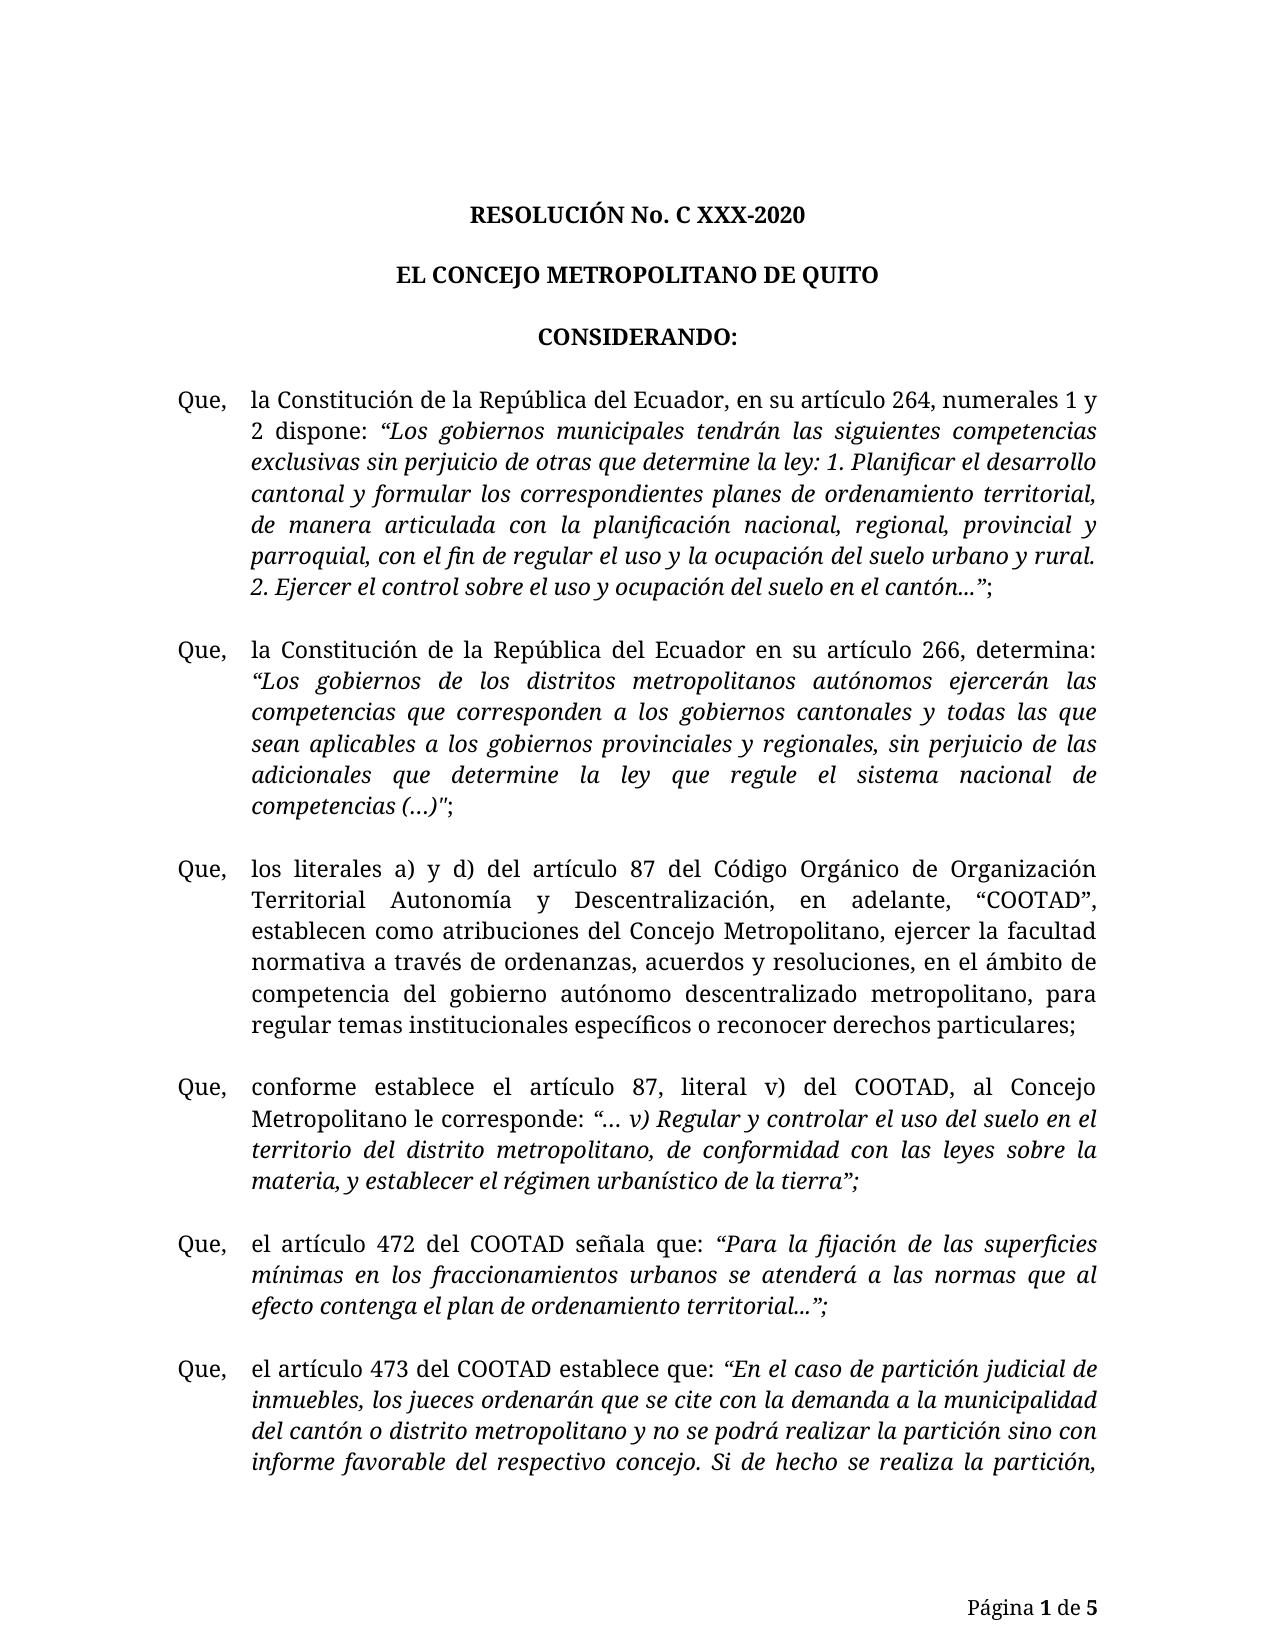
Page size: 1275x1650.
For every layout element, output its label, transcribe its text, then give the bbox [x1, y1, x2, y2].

text Que, conforme establece el artículo 87, literal v) del COOTAD, al Concejo Metropolitano le corresponde: “… v) Regular y controlar el uso del suelo en el territorio del distrito metropolitano, de conformidad con las leyes sobre la materia, y establecer el régimen urbanístico de la tierra”; [177, 1071, 1098, 1196]
text Que, la Constitución de la República del Ecuador, en su artículo 264, numerales 1 y 2 dispone: “Los gobiernos municipales tendrán las siguientes competencias exclusivas sin perjuicio de otras que determine la ley: 1. Planificar el desarrollo cantonal y formular los correspondientes planes de ordenamiento territorial, de manera articulada con la planificación nacional, regional, provincial y parroquial, con el fin de regular el uso y la ocupación del suelo urbano y rural. 2. Ejercer el control sobre el uso y ocupación del suelo en el cantón...”; [177, 384, 1098, 602]
text CONSIDERANDO: [177, 321, 1098, 352]
text Que, los literales a) y d) del artículo 87 del Código Orgánico de Organización Territorial Autonomía y Descentralización, en adelante, “COOTAD”, establecen como atribuciones del Concejo Metropolitano, ejercer la facultad normativa a través de ordenanzas, acuerdos y resoluciones, en el ámbito de competencia del gobierno autónomo descentralizado metropolitano, para regular temas institucionales específicos o reconocer derechos particulares; [177, 852, 1098, 1040]
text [177, 1352, 1098, 1477]
text Que, la Constitución de la República del Ecuador en su artículo 266, determina: “Los gobiernos de los distritos metropolitanos autónomos ejercerán las competencias que corresponden a los gobiernos cantonales y todas las que sean aplicables a los gobiernos provinciales y regionales, sin perjuicio de las adicionales que determine la ley que regule el sistema nacional de competencias (…)"; [177, 634, 1098, 821]
text EL CONCEJO METROPOLITANO DE QUITO [177, 259, 1098, 290]
text Que, el artículo 472 del COOTAD señala que: “Para la fijación de las superficies mínimas en los fraccionamientos urbanos se atenderá a las normas que al efecto contenga el plan de ordenamiento territorial...”; [177, 1227, 1098, 1321]
